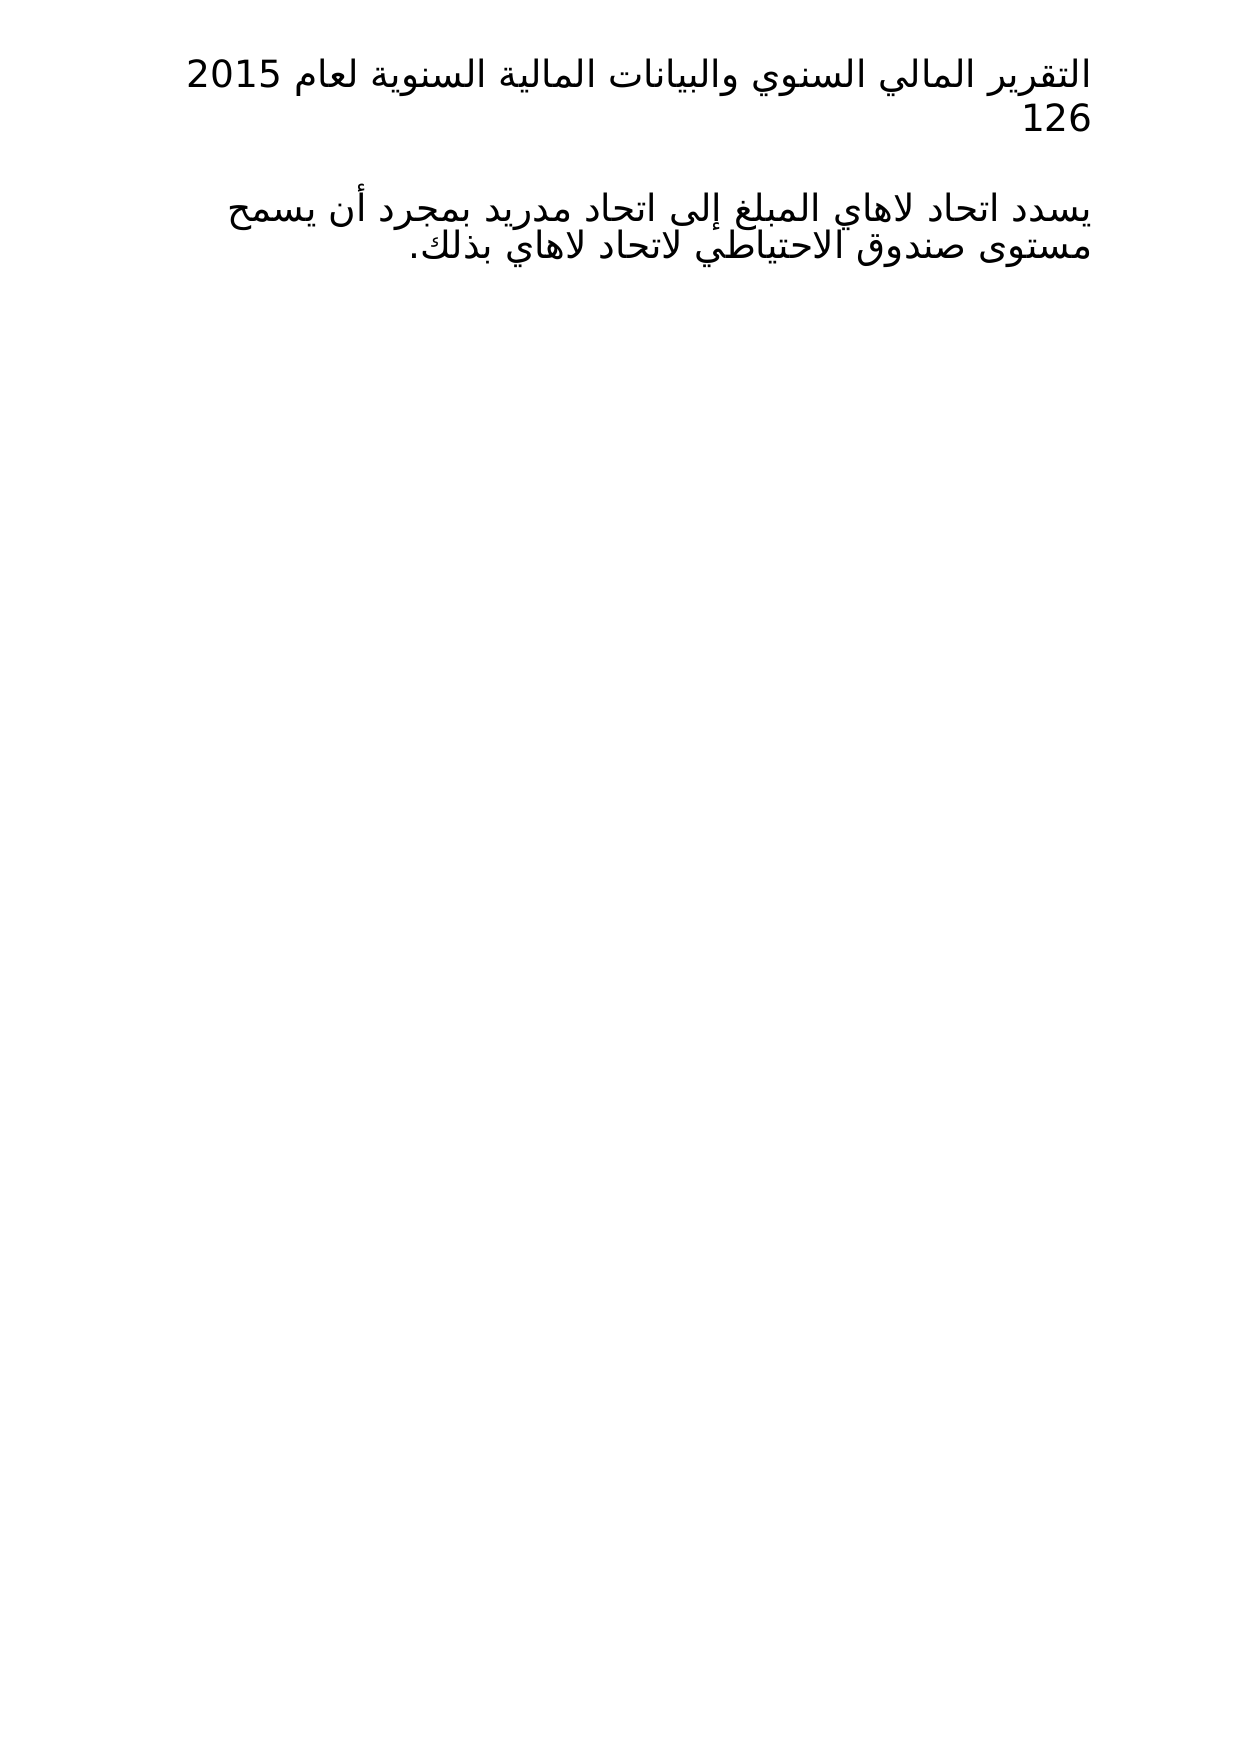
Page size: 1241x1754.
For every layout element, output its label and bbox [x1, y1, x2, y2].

text [118, 191, 1092, 266]
